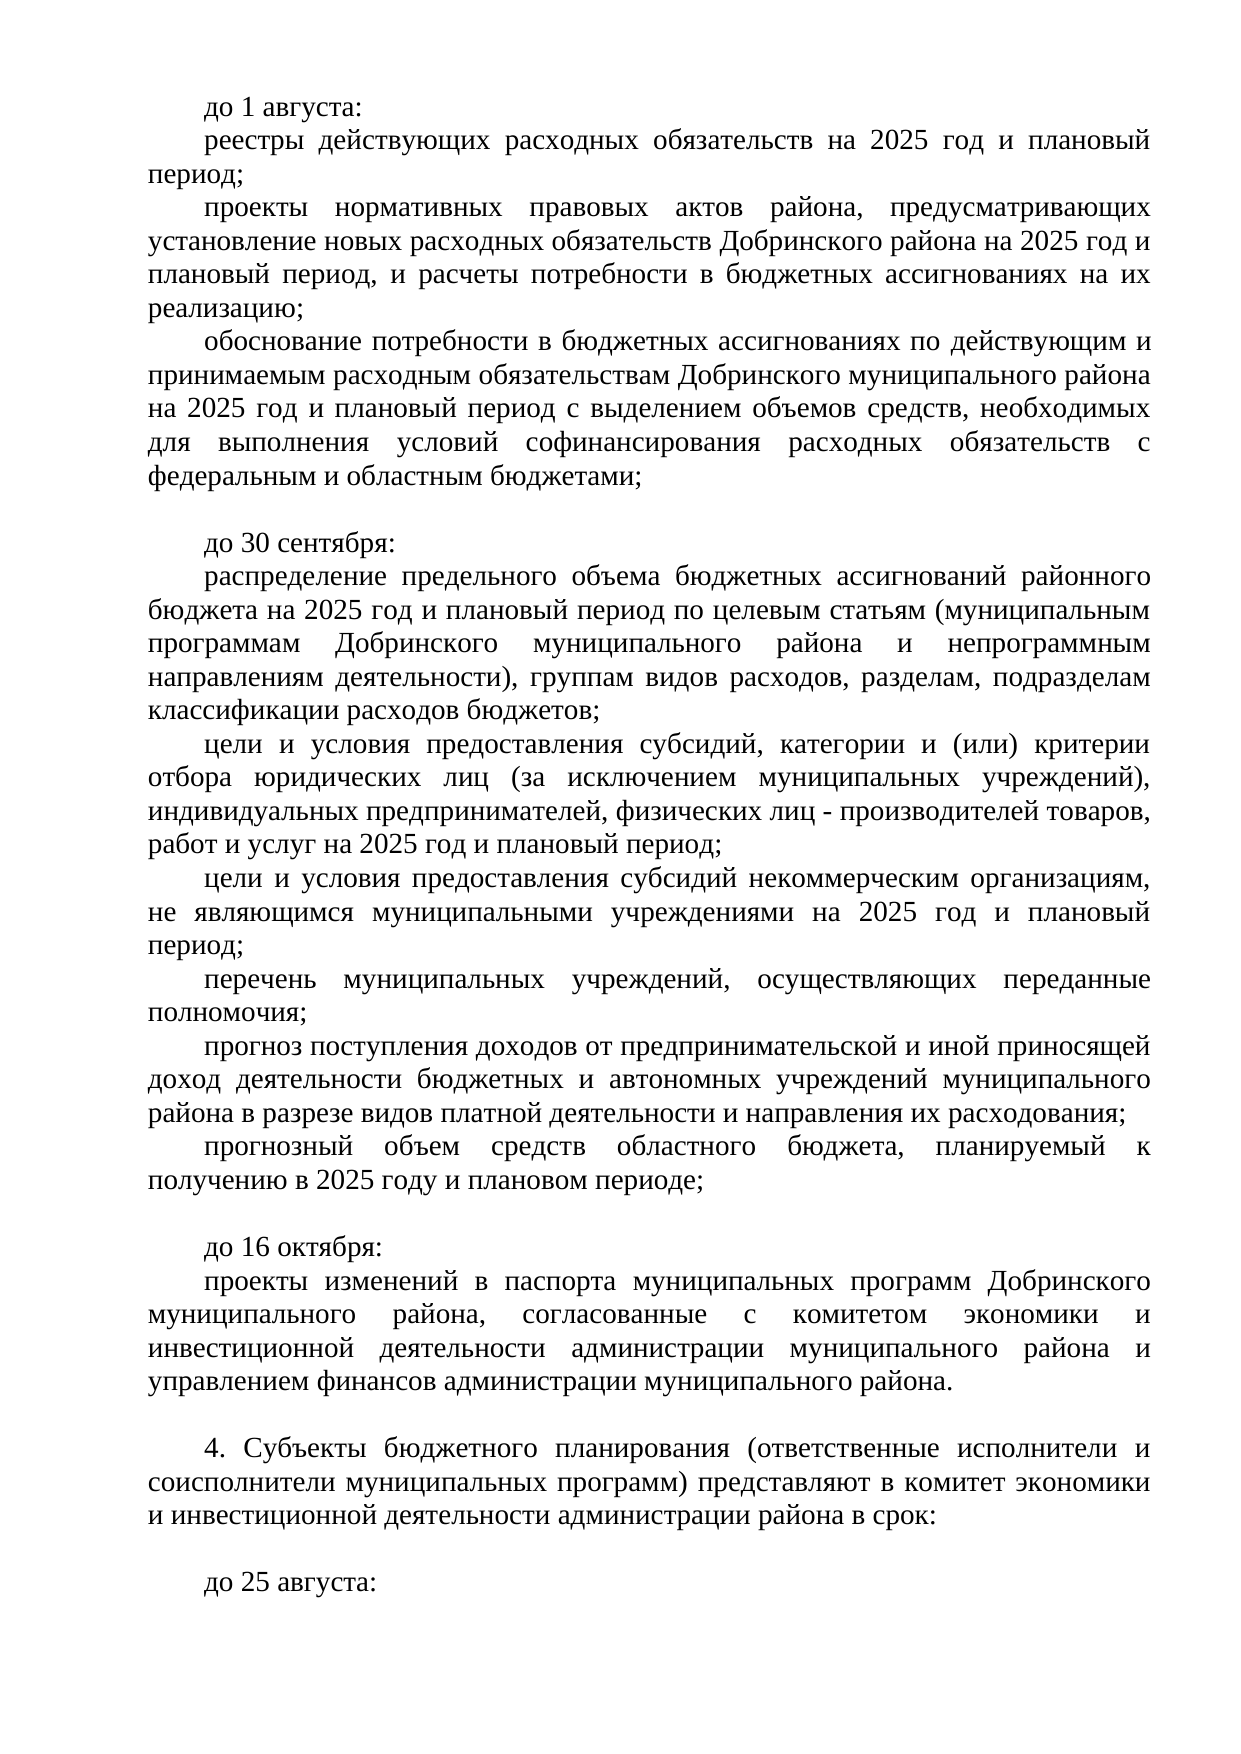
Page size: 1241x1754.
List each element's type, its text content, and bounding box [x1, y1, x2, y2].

text проекты изменений в паспорта муниципальных программ Добринского муниципального района, согласованные с комитетом экономики и инвестиционной деятельности администрации муниципального района и управлением финансов администрации муниципального района. [148, 1263, 1152, 1397]
text до 16 октября: [148, 1229, 1152, 1263]
text цели и условия предоставления субсидий, категории и (или) критерии отбора юридических лиц (за исключением муниципальных учреждений), индивидуальных предпринимателей, физических лиц - производителей товаров, работ и услуг на 2025 год и плановый период; [148, 726, 1152, 860]
text 4. Субъекты бюджетного планирования (ответственные исполнители и соисполнители муниципальных программ) представляют в комитет экономики и инвестиционной деятельности администрации района в срок: [148, 1430, 1152, 1531]
text проекты нормативных правовых актов района, предусматривающих установление новых расходных обязательств Добринского района на 2025 год и плановый период, и расчеты потребности в бюджетных ассигнованиях на их реализацию; [148, 189, 1152, 323]
text обоснование потребности в бюджетных ассигнованиях по действующим и принимаемым расходным обязательствам Добринского муниципального района на 2025 год и плановый период с выделением объемов средств, необходимых для выполнения условий софинансирования расходных обязательств с федеральным и областным бюджетами; [148, 323, 1152, 491]
text до 25 августа: [148, 1564, 1152, 1598]
text перечень муниципальных учреждений, осуществляющих переданные полномочия; [148, 961, 1152, 1028]
text реестры действующих расходных обязательств на 2025 год и плановый период; [148, 122, 1152, 189]
text прогноз поступления доходов от предпринимательской и иной приносящей доход деятельности бюджетных и автономных учреждений муниципального района в разрезе видов платной деятельности и направления их расходования; [148, 1028, 1152, 1128]
text цели и условия предоставления субсидий некоммерческим организациям, не являющимся муниципальными учреждениями на 2025 год и плановый период; [148, 860, 1152, 961]
text до 1 августа: [148, 89, 1152, 122]
text до 30 сентября: [148, 525, 1152, 558]
text прогнозный объем средств областного бюджета, планируемый к получению в 2025 году и плановом периоде; [148, 1128, 1152, 1196]
text распределение предельного объема бюджетных ассигнований районного бюджета на 2025 год и плановый период по целевым статьям (муниципальным программам Добринского муниципального района и непрограммным направлениям деятельности), группам видов расходов, разделам, подразделам классификации расходов бюджетов; [148, 558, 1152, 726]
